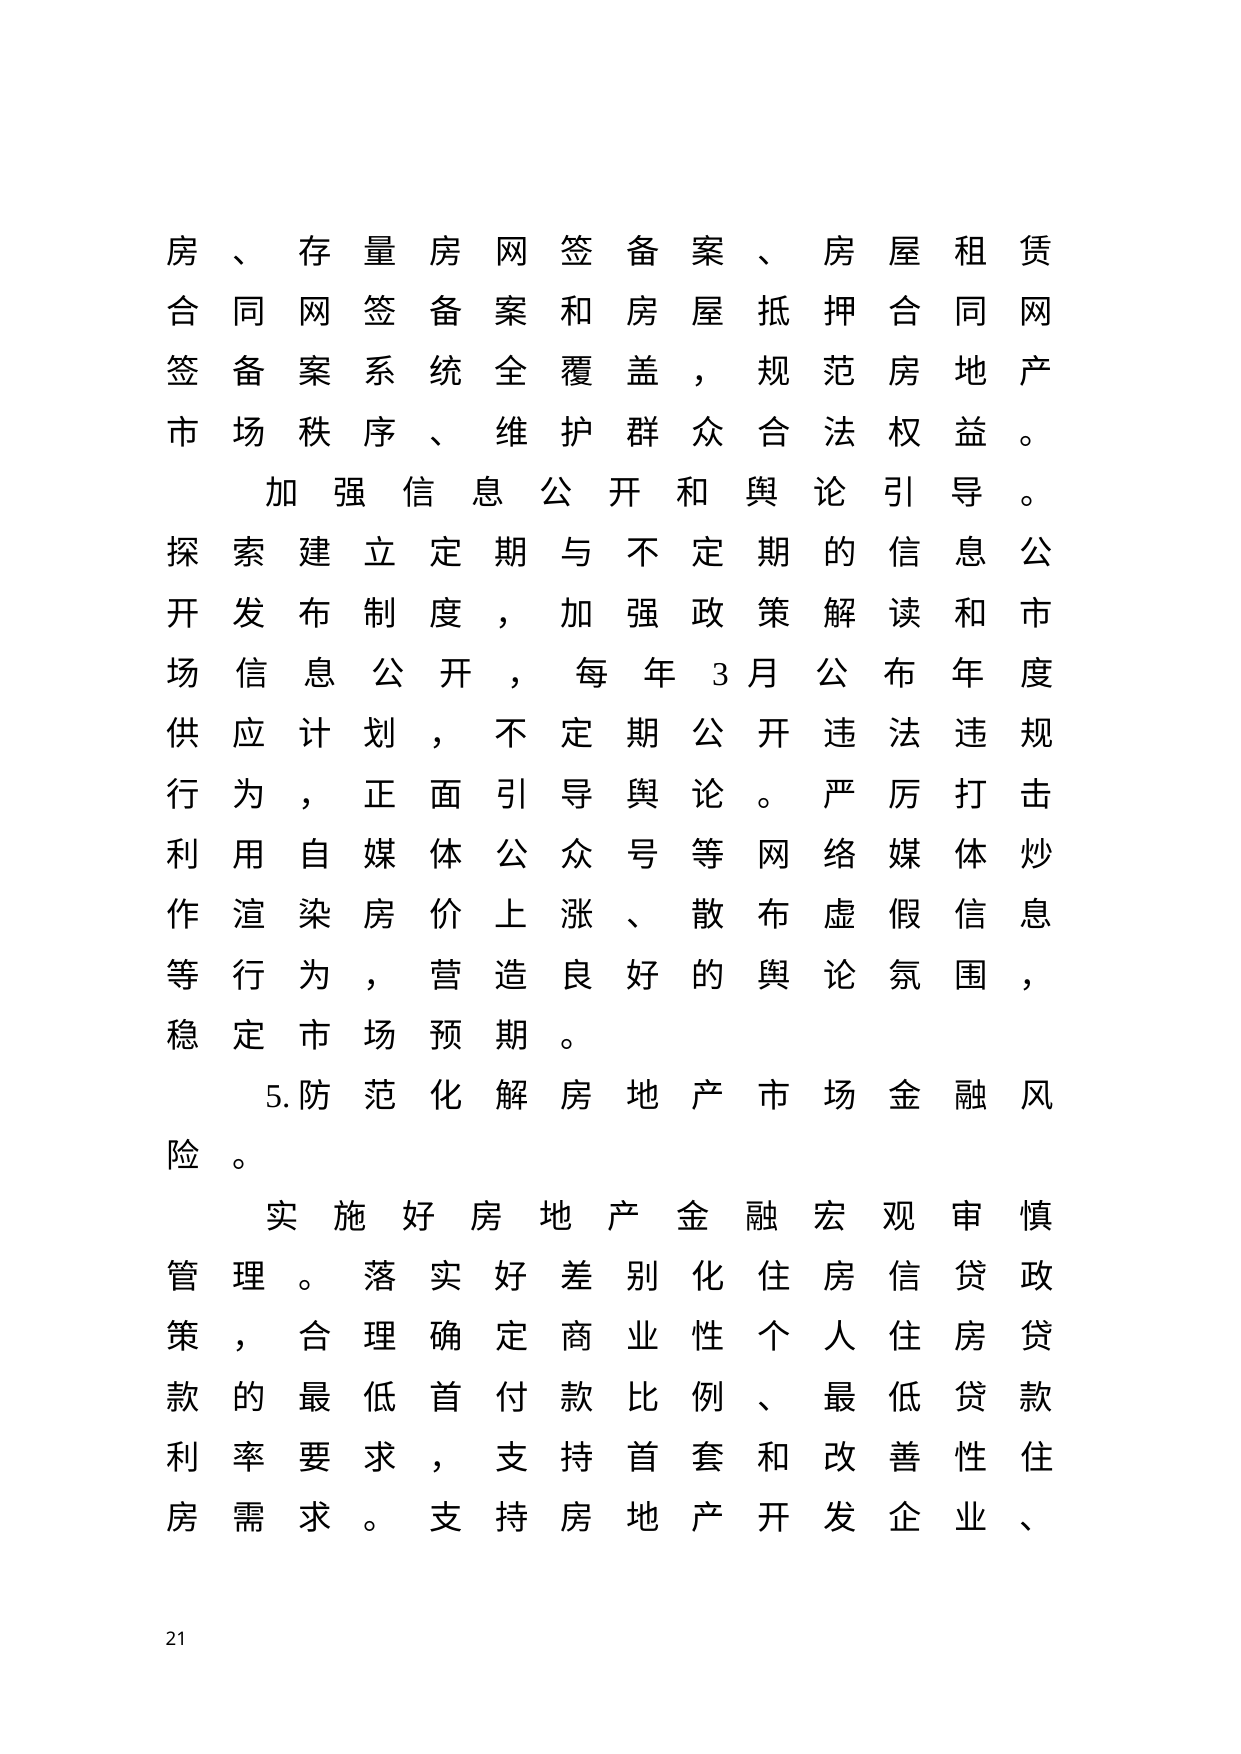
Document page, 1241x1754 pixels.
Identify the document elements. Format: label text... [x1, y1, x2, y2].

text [167, 1183, 1085, 1545]
text 加强信息公开和舆论引导。探索建立定期与不定期的信息公开发布制度，加强政策解读和市场信息公开，每年3月公布年度供应计划，不定期公开违法违规行为，正面引导舆论。严厉打击利用自媒体公众号等网络媒体炒作渲染房价上涨、散布虚假信息等行为，营造良好的舆论氛围，稳定市场预期。 [167, 460, 1085, 1063]
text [167, 218, 1085, 460]
text 5.防范化解房地产市场金融风险。 [167, 1063, 1085, 1183]
